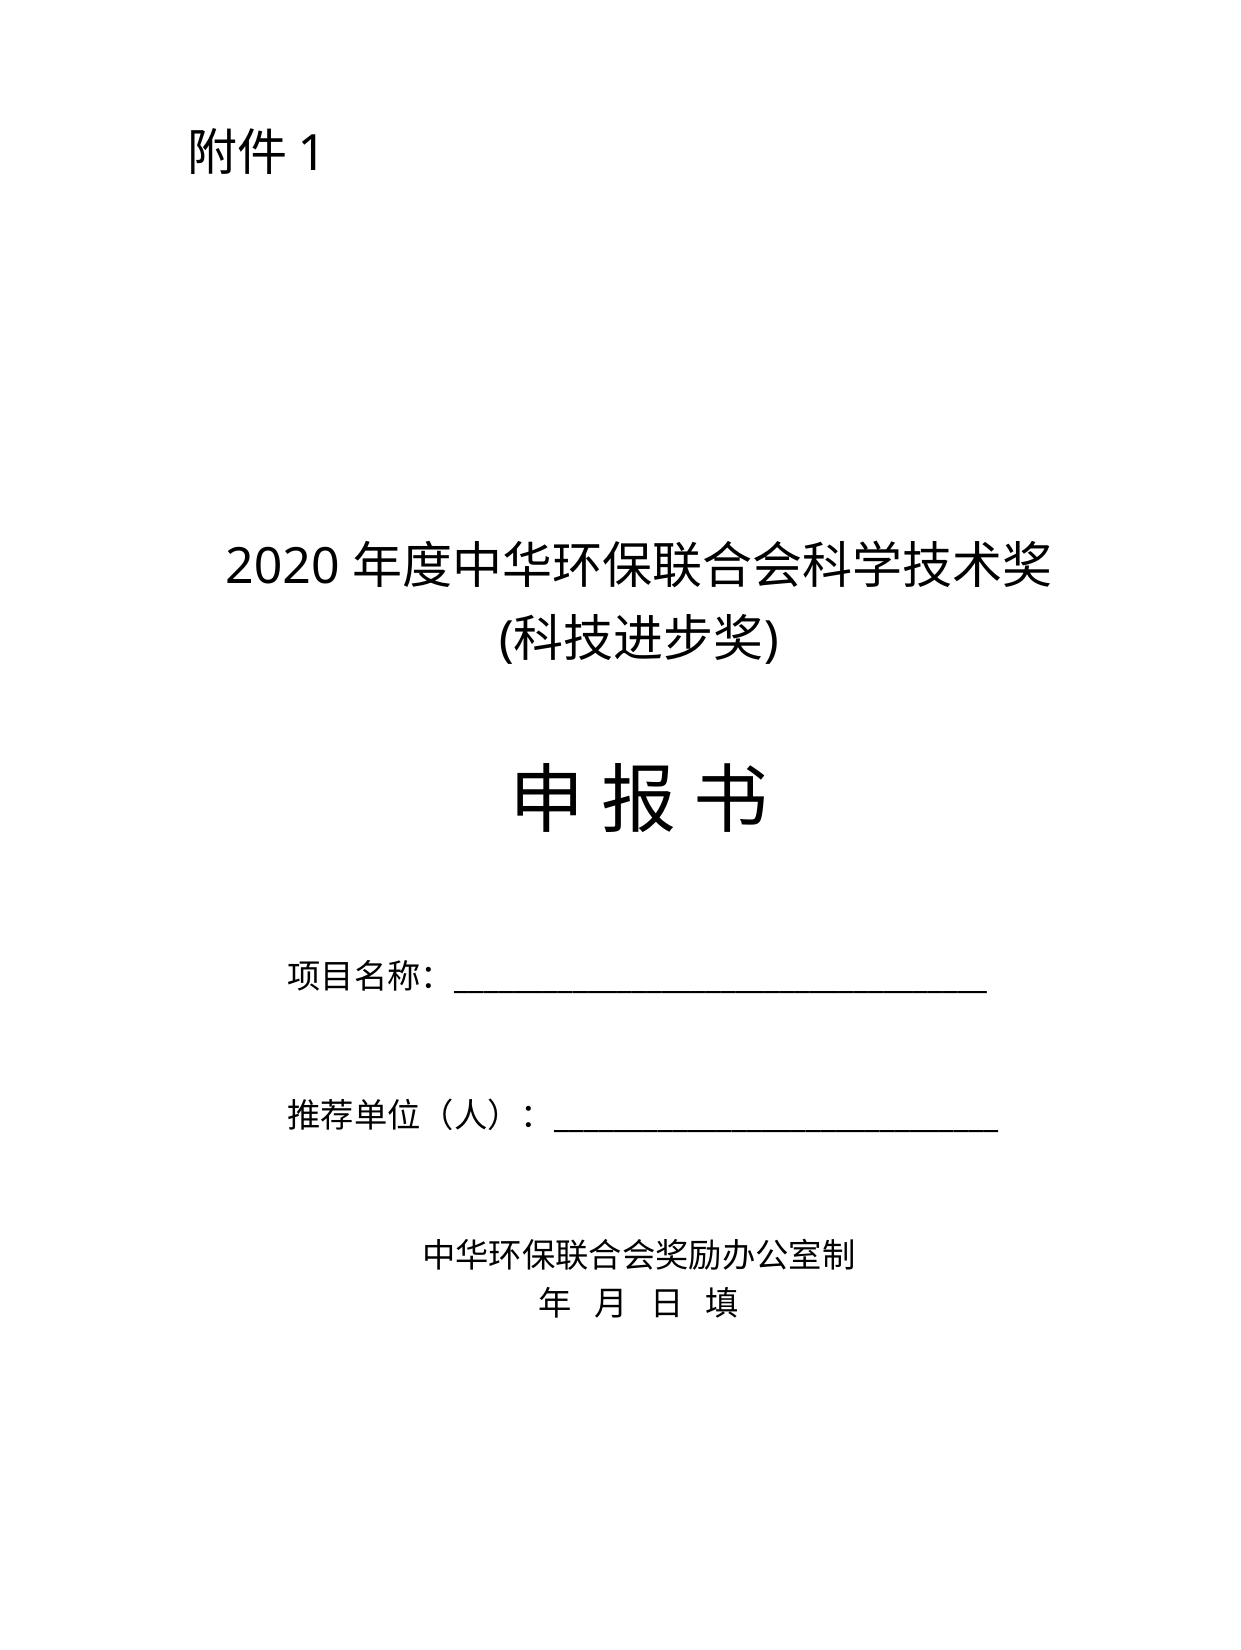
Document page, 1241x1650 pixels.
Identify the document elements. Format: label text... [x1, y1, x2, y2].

text 推荐单位（人）：______________________________ [187, 1089, 1090, 1138]
text 项目名称：____________________________________ [187, 950, 1090, 998]
text (科技进步奖) [187, 598, 1090, 671]
text 申 报 书 [187, 739, 1090, 848]
text 附件1 [187, 112, 1090, 185]
text 2020 年度中华环保联合会科学技术奖 [187, 526, 1090, 598]
text 中华环保联合会奖励办公室制 [187, 1228, 1090, 1277]
text 年 月 日 填 [187, 1277, 1090, 1325]
